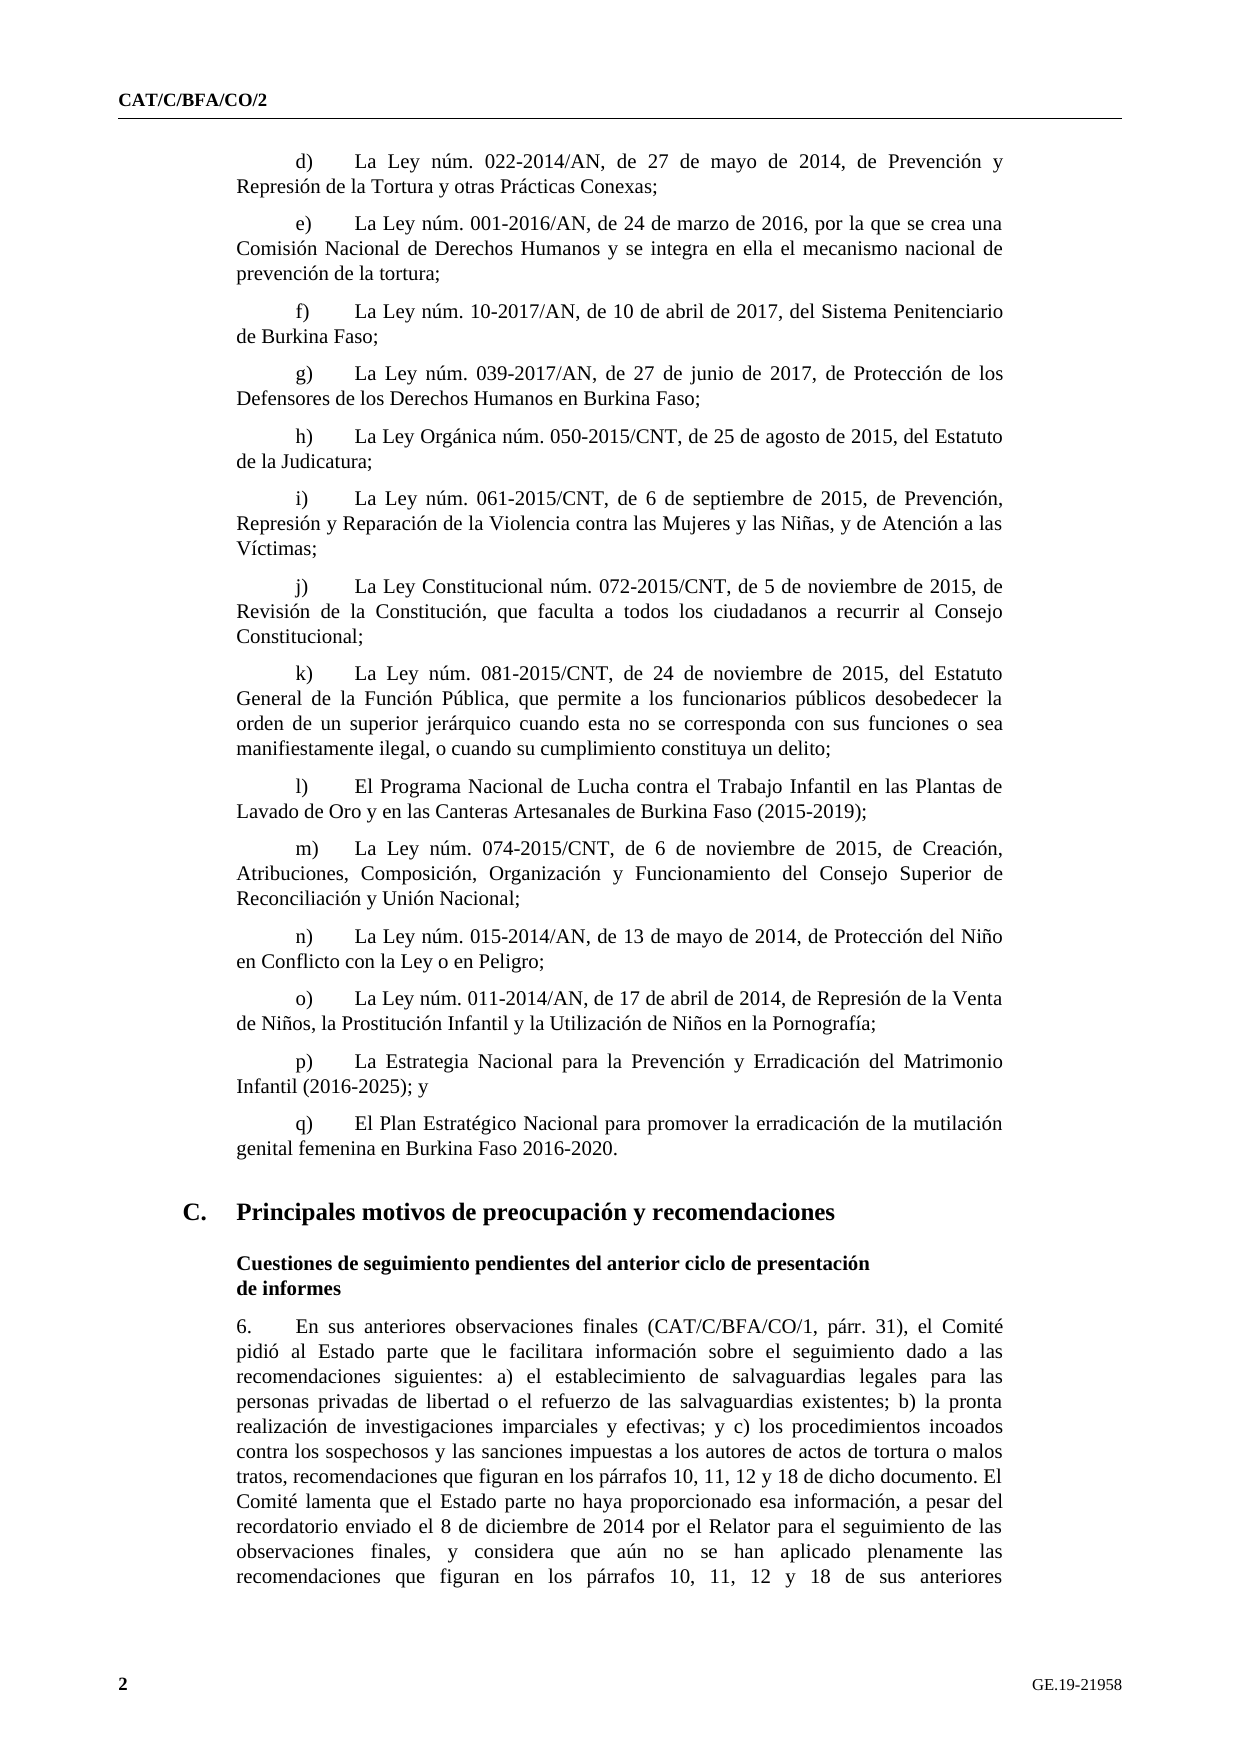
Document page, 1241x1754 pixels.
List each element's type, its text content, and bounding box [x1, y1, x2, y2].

text C. Principales motivos de preocupación y recomendaciones [118, 1198, 1004, 1226]
text m) La Ley núm. 074-2015/CNT, de 6 de noviembre de 2015, de Creación, Atribuciones, Composición, Organización y Funcionamiento del Consejo Superior de Reconciliación y Unión Nacional; [236, 835, 1004, 910]
text n) La Ley núm. 015-2014/AN, de 13 de mayo de 2014, de Protección del Niño en Conflicto con la Ley o en Peligro; [236, 923, 1004, 973]
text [236, 1313, 1004, 1588]
text j) La Ley Constitucional núm. 072-2015/CNT, de 5 de noviembre de 2015, de Revisión de la Constitución, que faculta a todos los ciudadanos a recurrir al Consejo Constitucional; [236, 573, 1004, 648]
text f) La Ley núm. 10-2017/AN, de 10 de abril de 2017, del Sistema Penitenciario de Burkina Faso; [236, 298, 1004, 348]
text d) La Ley núm. 022-2014/AN, de 27 de mayo de 2014, de Prevención y Represión de la Tortura y otras Prácticas Conexas; [236, 148, 1004, 198]
text g) La Ley núm. 039-2017/AN, de 27 de junio de 2017, de Protección de los Defensores de los Derechos Humanos en Burkina Faso; [236, 360, 1004, 410]
text i) La Ley núm. 061-2015/CNT, de 6 de septiembre de 2015, de Prevención, Represión y Reparación de la Violencia contra las Mujeres y las Niñas, y de Atención a las Víctimas; [236, 485, 1004, 560]
text k) La Ley núm. 081-2015/CNT, de 24 de noviembre de 2015, del Estatuto General de la Función Pública, que permite a los funcionarios públicos desobedecer la orden de un superior jerárquico cuando esta no se corresponda con sus funciones o sea manifiestamente ilegal, o cuando su cumplimiento constituya un delito; [236, 660, 1004, 760]
text h) La Ley Orgánica núm. 050-2015/CNT, de 25 de agosto de 2015, del Estatuto de la Judicatura; [236, 423, 1004, 473]
text p) La Estrategia Nacional para la Prevención y Erradicación del Matrimonio Infantil (2016-2025); y [236, 1048, 1004, 1098]
text o) La Ley núm. 011-2014/AN, de 17 de abril de 2014, de Represión de la Venta de Niños, la Prostitución Infantil y la Utilización de Niños en la Pornografía; [236, 985, 1004, 1035]
text Cuestiones de seguimiento pendientes del anterior ciclo de presentación de informes [118, 1251, 1004, 1301]
text l) El Programa Nacional de Lucha contra el Trabajo Infantil en las Plantas de Lavado de Oro y en las Canteras Artesanales de Burkina Faso (2015-2019); [236, 773, 1004, 823]
text q) El Plan Estratégico Nacional para promover la erradicación de la mutilación genital femenina en Burkina Faso 2016-2020. [236, 1110, 1004, 1160]
text e) La Ley núm. 001-2016/AN, de 24 de marzo de 2016, por la que se crea una Comisión Nacional de Derechos Humanos y se integra en ella el mecanismo nacional de prevención de la tortura; [236, 210, 1004, 285]
